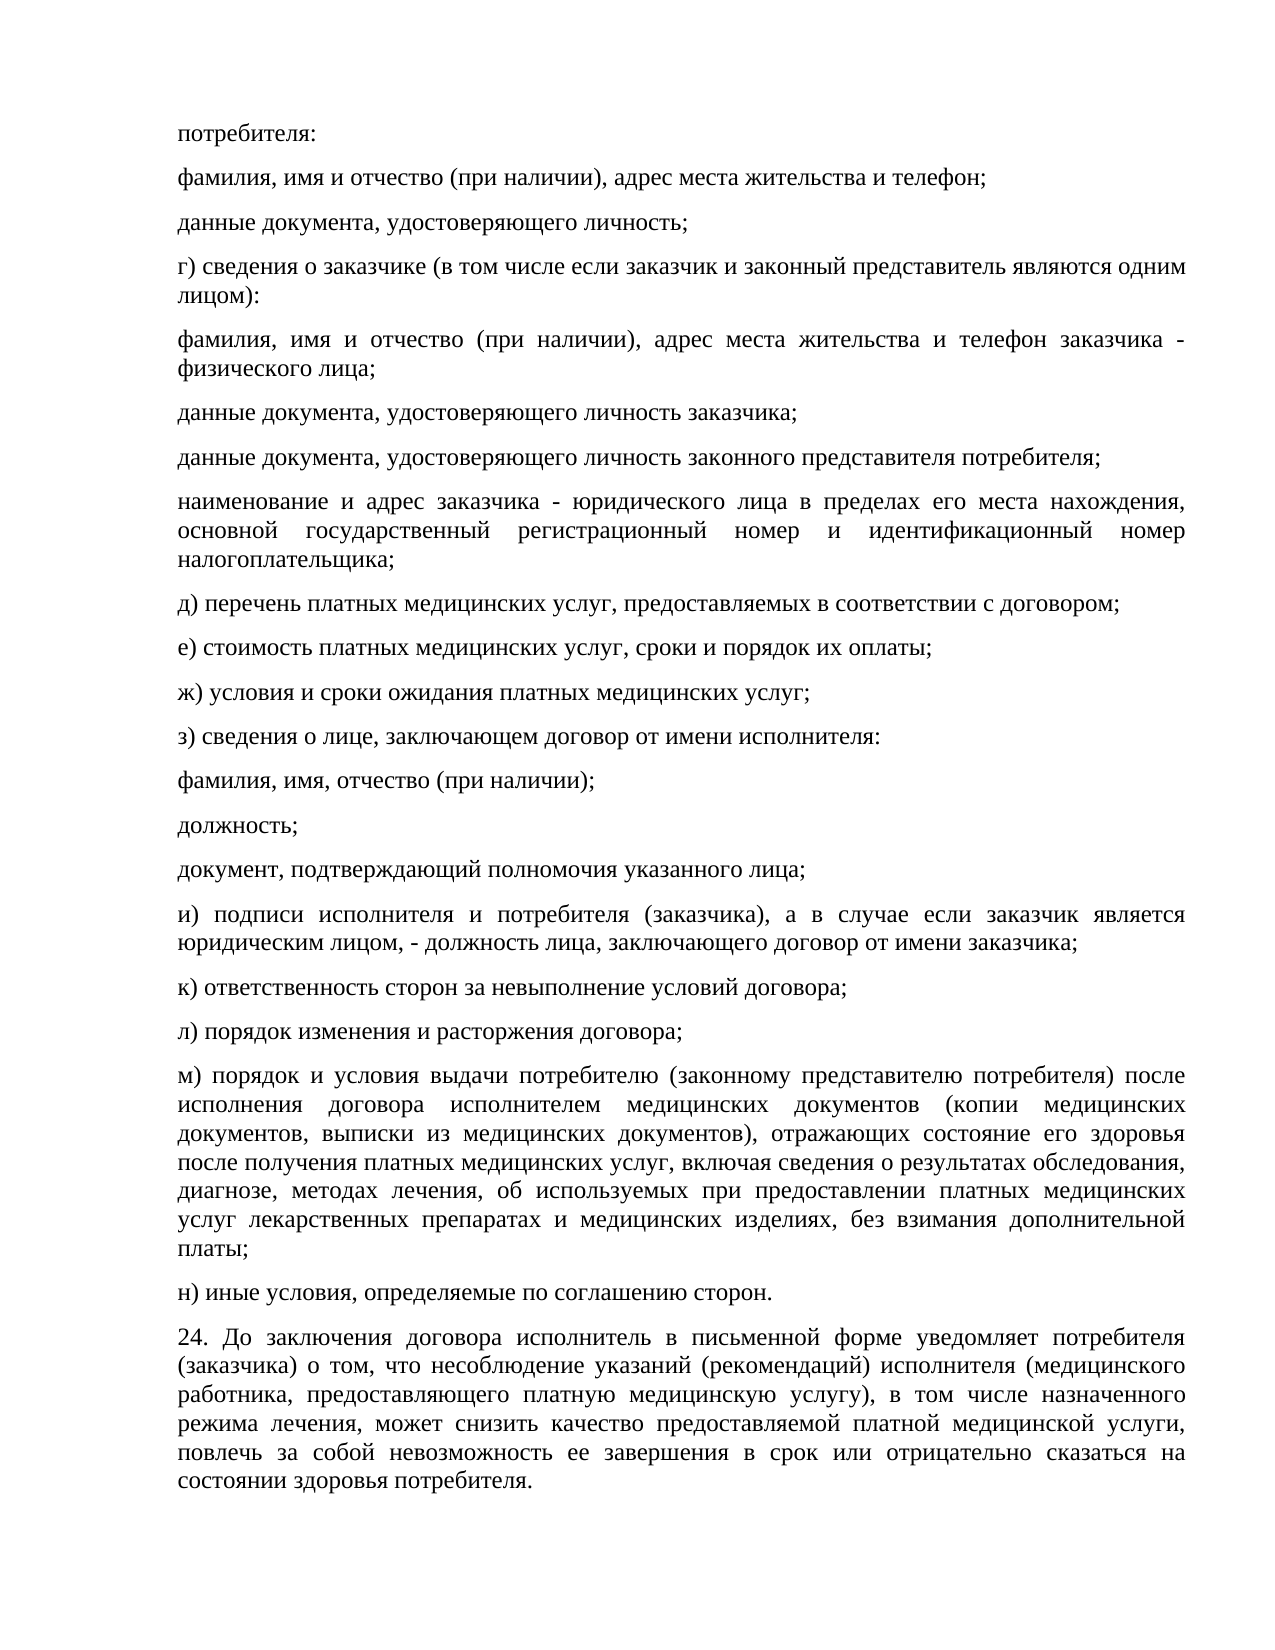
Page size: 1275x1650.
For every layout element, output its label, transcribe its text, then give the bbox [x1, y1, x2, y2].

text к) ответственность сторон за невыполнение условий договора; [177, 972, 1186, 1001]
text д) перечень платных медицинских услуг, предоставляемых в соответствии с договором; [177, 588, 1186, 617]
text фамилия, имя и отчество (при наличии), адрес места жительства и телефон; [177, 162, 1186, 191]
text л) порядок изменения и расторжения договора; [177, 1016, 1186, 1045]
text е) стоимость платных медицинских услуг, сроки и порядок их оплаты; [177, 632, 1186, 661]
text н) иные условия, определяемые по соглашению сторон. [177, 1277, 1186, 1306]
text должность; [177, 810, 1186, 839]
text документ, подтверждающий полномочия указанного лица; [177, 854, 1186, 883]
text данные документа, удостоверяющего личность; [177, 207, 1186, 236]
text г) сведения о заказчике (в том числе если заказчик и законный представитель являются одним лицом): [177, 251, 1186, 309]
text фамилия, имя, отчество (при наличии); [177, 766, 1186, 794]
text ж) условия и сроки ожидания платных медицинских услуг; [177, 677, 1186, 706]
text з) сведения о лице, заключающем договор от имени исполнителя: [177, 721, 1186, 750]
text фамилия, имя и отчество (при наличии), адрес места жительства и телефон заказчика - физического лица; [177, 324, 1186, 382]
text 24. До заключения договора исполнитель в письменной форме уведомляет потребителя (заказчика) о том, что несоблюдение указаний (рекомендаций) исполнителя (медицинского работника, предоставляющего платную медицинскую услугу), в том числе назначенного режима лечения, может снизить качество предоставляемой платной медицинской услуги, повлечь за собой невозможность ее завершения в срок или отрицательно сказаться на состоянии здоровья потребителя. [177, 1322, 1186, 1494]
text данные документа, удостоверяющего личность заказчика; [177, 397, 1186, 426]
text и) подписи исполнителя и потребителя (заказчика), а в случае если заказчик является юридическим лицом, - должность лица, заключающего договор от имени заказчика; [177, 899, 1186, 956]
text м) порядок и условия выдачи потребителю (законному представителю потребителя) после исполнения договора исполнителем медицинских документов (копии медицинских документов, выписки из медицинских документов), отражающих состояние его здоровья после получения платных медицинских услуг, включая сведения о результатах обследования, диагнозе, методах лечения, об используемых при предоставлении платных медицинских услуг лекарственных препаратах и медицинских изделиях, без взимания дополнительной платы; [177, 1061, 1186, 1262]
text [177, 118, 1186, 147]
text наименование и адрес заказчика - юридического лица в пределах его места нахождения, основной государственный регистрационный номер и идентификационный номер налогоплательщика; [177, 486, 1186, 572]
text данные документа, удостоверяющего личность законного представителя потребителя; [177, 442, 1186, 471]
